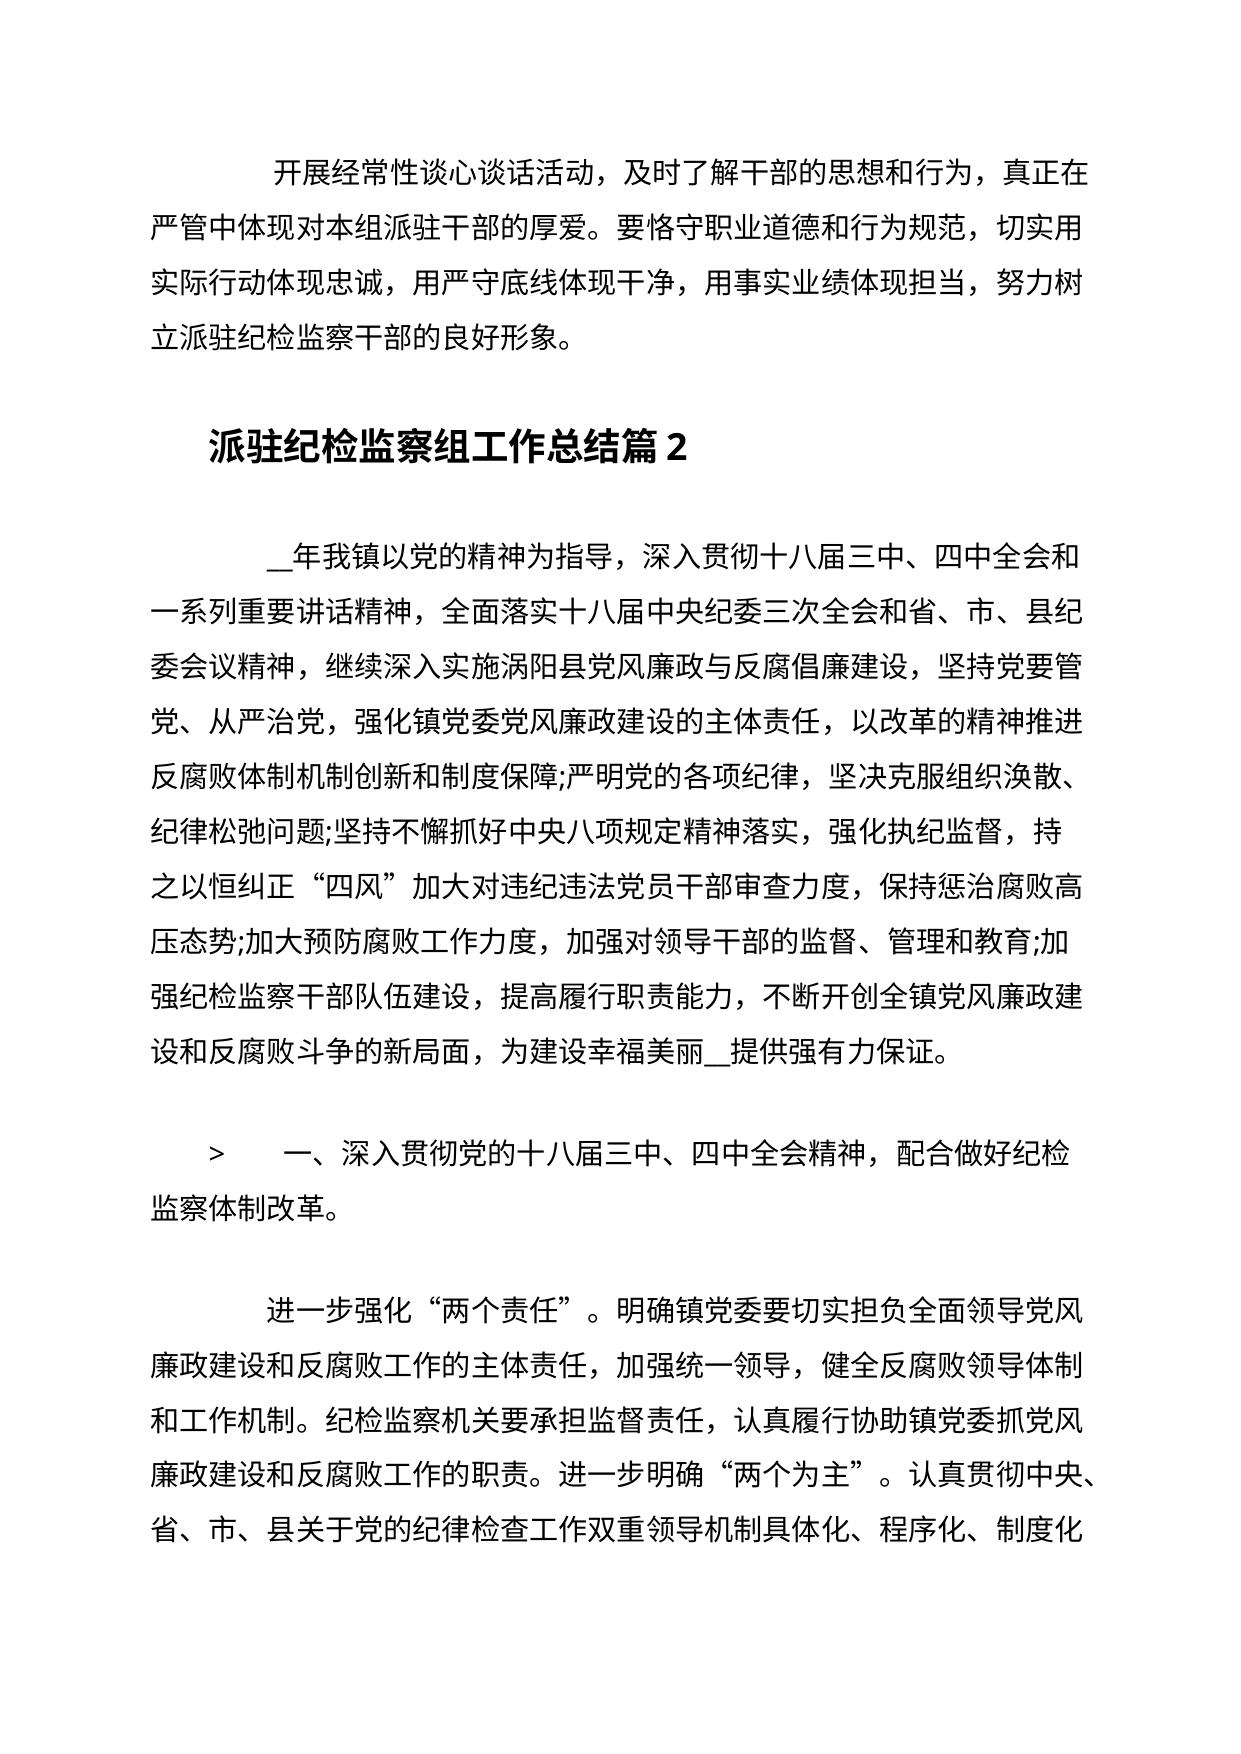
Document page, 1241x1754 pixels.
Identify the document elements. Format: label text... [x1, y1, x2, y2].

text 开展经常性谈心谈话活动，及时了解干部的思想和行为，真正在严管中体现对本组派驻干部的厚爱。要恪守职业道德和行为规范，切实用实际行动体现忠诚，用严守底线体现干净，用事实业绩体现担当，努力树立派驻纪检监察干部的良好形象。 [150, 150, 1090, 357]
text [150, 1287, 1090, 1549]
text > 一、深入贯彻党的十八届三中、四中全会精神，配合做好纪检监察体制改革。 [150, 1131, 1090, 1228]
text __年我镇以党的精神为指导，深入贯彻十八届三中、四中全会和一系列重要讲话精神，全面落实十八届中央纪委三次全会和省、市、县纪委会议精神，继续深入实施涡阳县党风廉政与反腐倡廉建设，坚持党要管党、从严治党，强化镇党委党风廉政建设的主体责任，以改革的精神推进反腐败体制机制创新和制度保障;严明党的各项纪律，坚决克服组织涣散、纪律松弛问题;坚持不懈抓好中央八项规定精神落实，强化执纪监督，持之以恒纠正“四风”加大对违纪违法党员干部审查力度，保持惩治腐败高压态势;加大预防腐败工作力度，加强对领导干部的监督、管理和教育;加强纪检监察干部队伍建设，提高履行职责能力，不断开创全镇党风廉政建设和反腐败斗争的新局面，为建设幸福美丽__提供强有力保证。 [150, 534, 1090, 1071]
text 派驻纪检监察组工作总结篇2 [150, 416, 1090, 471]
